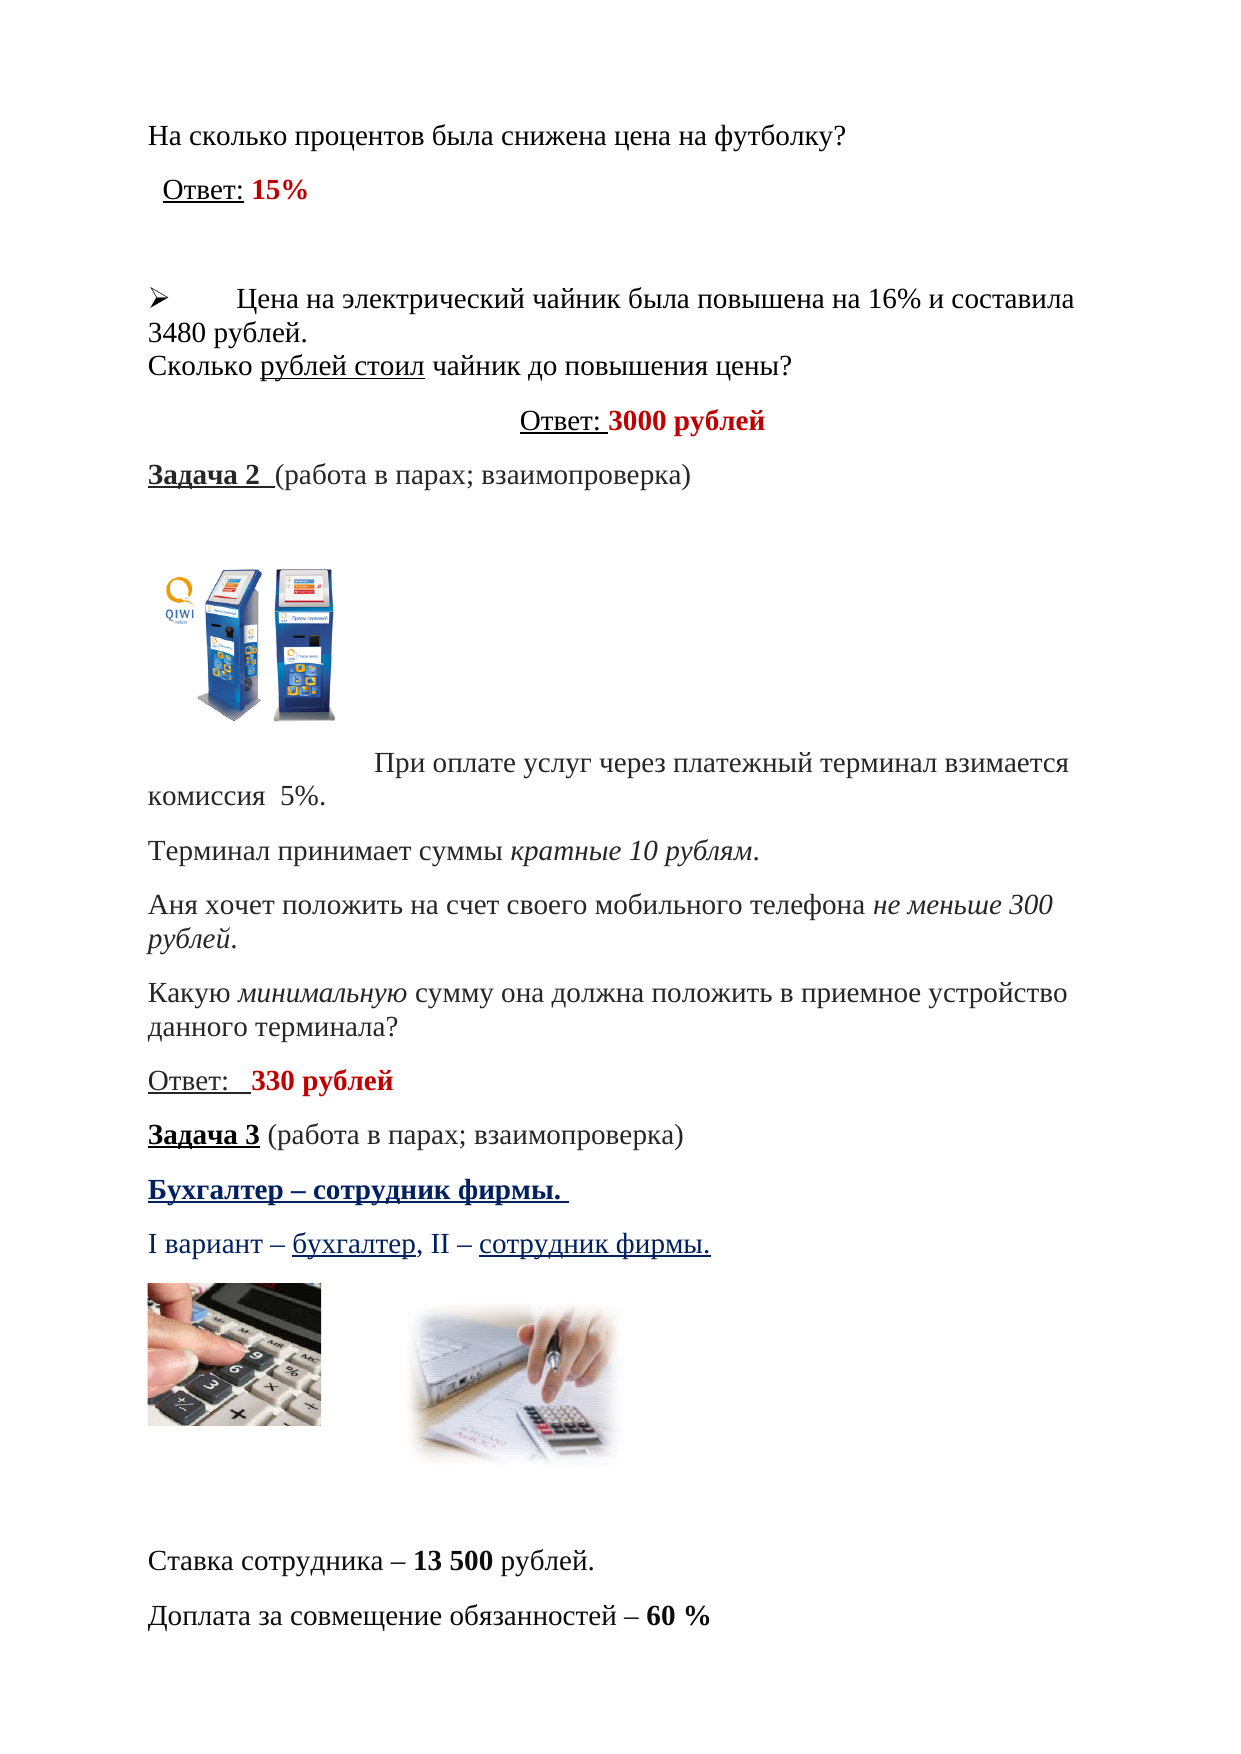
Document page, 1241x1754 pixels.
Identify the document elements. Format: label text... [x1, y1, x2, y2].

text Аня хочет положить на счет своего мобильного телефона не меньше 300 рублей. [148, 887, 1137, 954]
text Задача 2 (работа в парах; взаимопроверка) [148, 457, 1137, 491]
text Сколько рублей стоил чайник до повышения цены? [148, 348, 1137, 382]
text I вариант – бухгалтер, II – сотрудник фирмы. [148, 1226, 1137, 1260]
text Какую минимальную сумму она должна положить в приемное устройство данного терминала? [148, 975, 1137, 1042]
text Ответ: 3000 рублей [148, 403, 1137, 436]
picture [153, 565, 365, 724]
text Ставка сотрудника – 13 500 рублей. [148, 1543, 1137, 1577]
text Ответ: 15% [148, 172, 1137, 206]
text Терминал принимает суммы кратные 10 рублям. [148, 833, 1137, 866]
text Задача 3 (работа в парах; взаимопроверка) [148, 1117, 1137, 1151]
text На сколько процентов была снижена цена на футболку? [148, 118, 1137, 152]
text Доплата за совмещение обязанностей – 60 % [148, 1598, 1137, 1631]
picture [434, 1330, 598, 1439]
text Бухгалтер – сотрудник фирмы. [148, 1172, 1137, 1205]
text Ответ: 330 рублей [148, 1063, 1137, 1097]
list Цена на электрический чайник была повышена на 16% и составила 3480 рублей. [148, 281, 1137, 348]
picture [147, 1283, 322, 1426]
text При оплате услуг через платежный терминал взимается комиссия 5%. [148, 566, 1137, 812]
